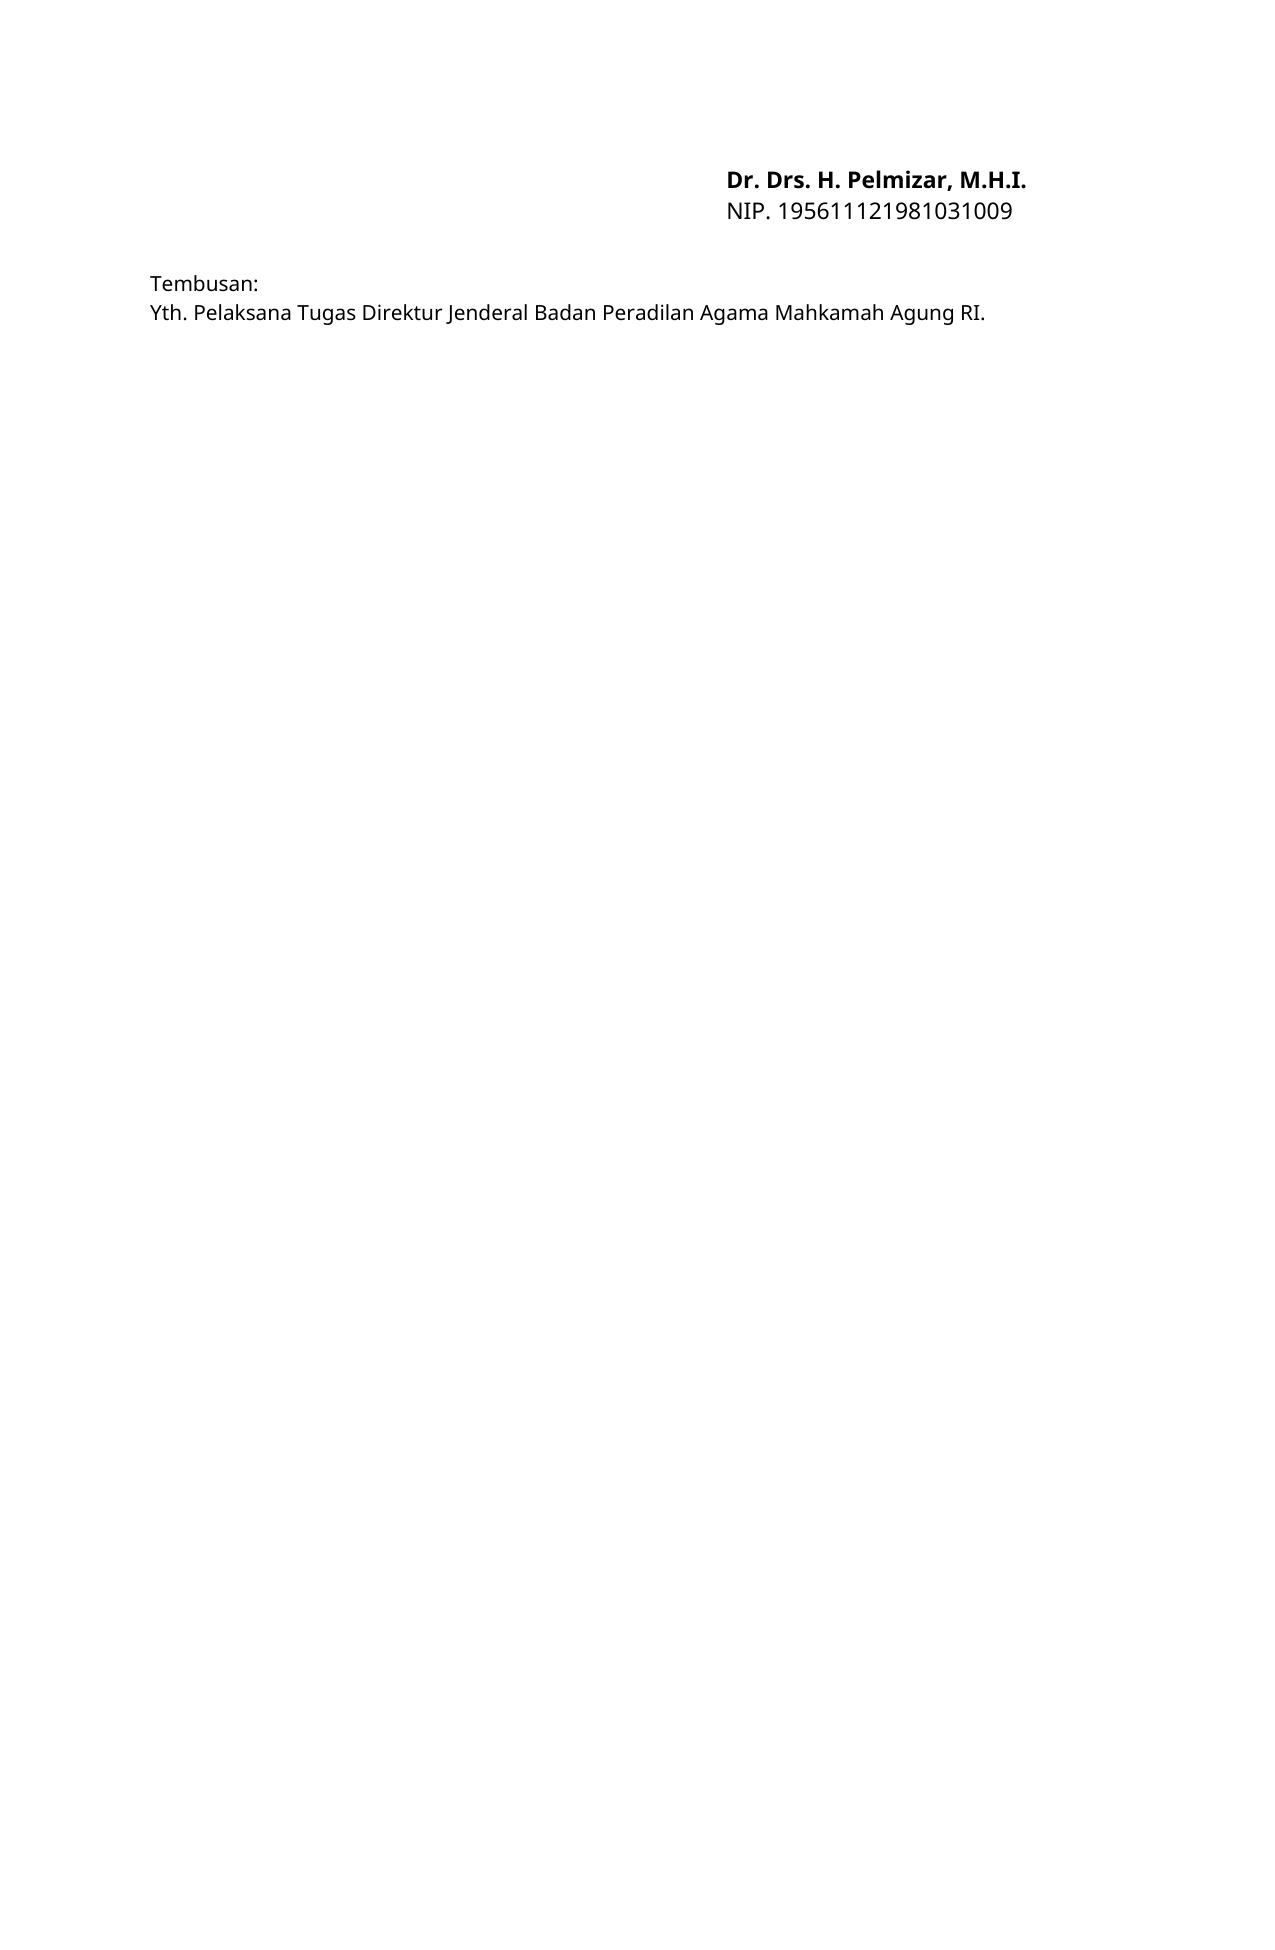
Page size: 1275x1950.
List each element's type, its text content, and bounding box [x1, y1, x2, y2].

text Yth. Pelaksana Tugas Direktur Jenderal Badan Peradilan Agama Mahkamah Agung RI. [150, 298, 1125, 326]
text Dr. Drs. H. Pelmizar, M.H.I. [696, 164, 1125, 195]
text NIP. 195611121981031009 [696, 195, 1125, 227]
text Tembusan: [150, 269, 1125, 298]
